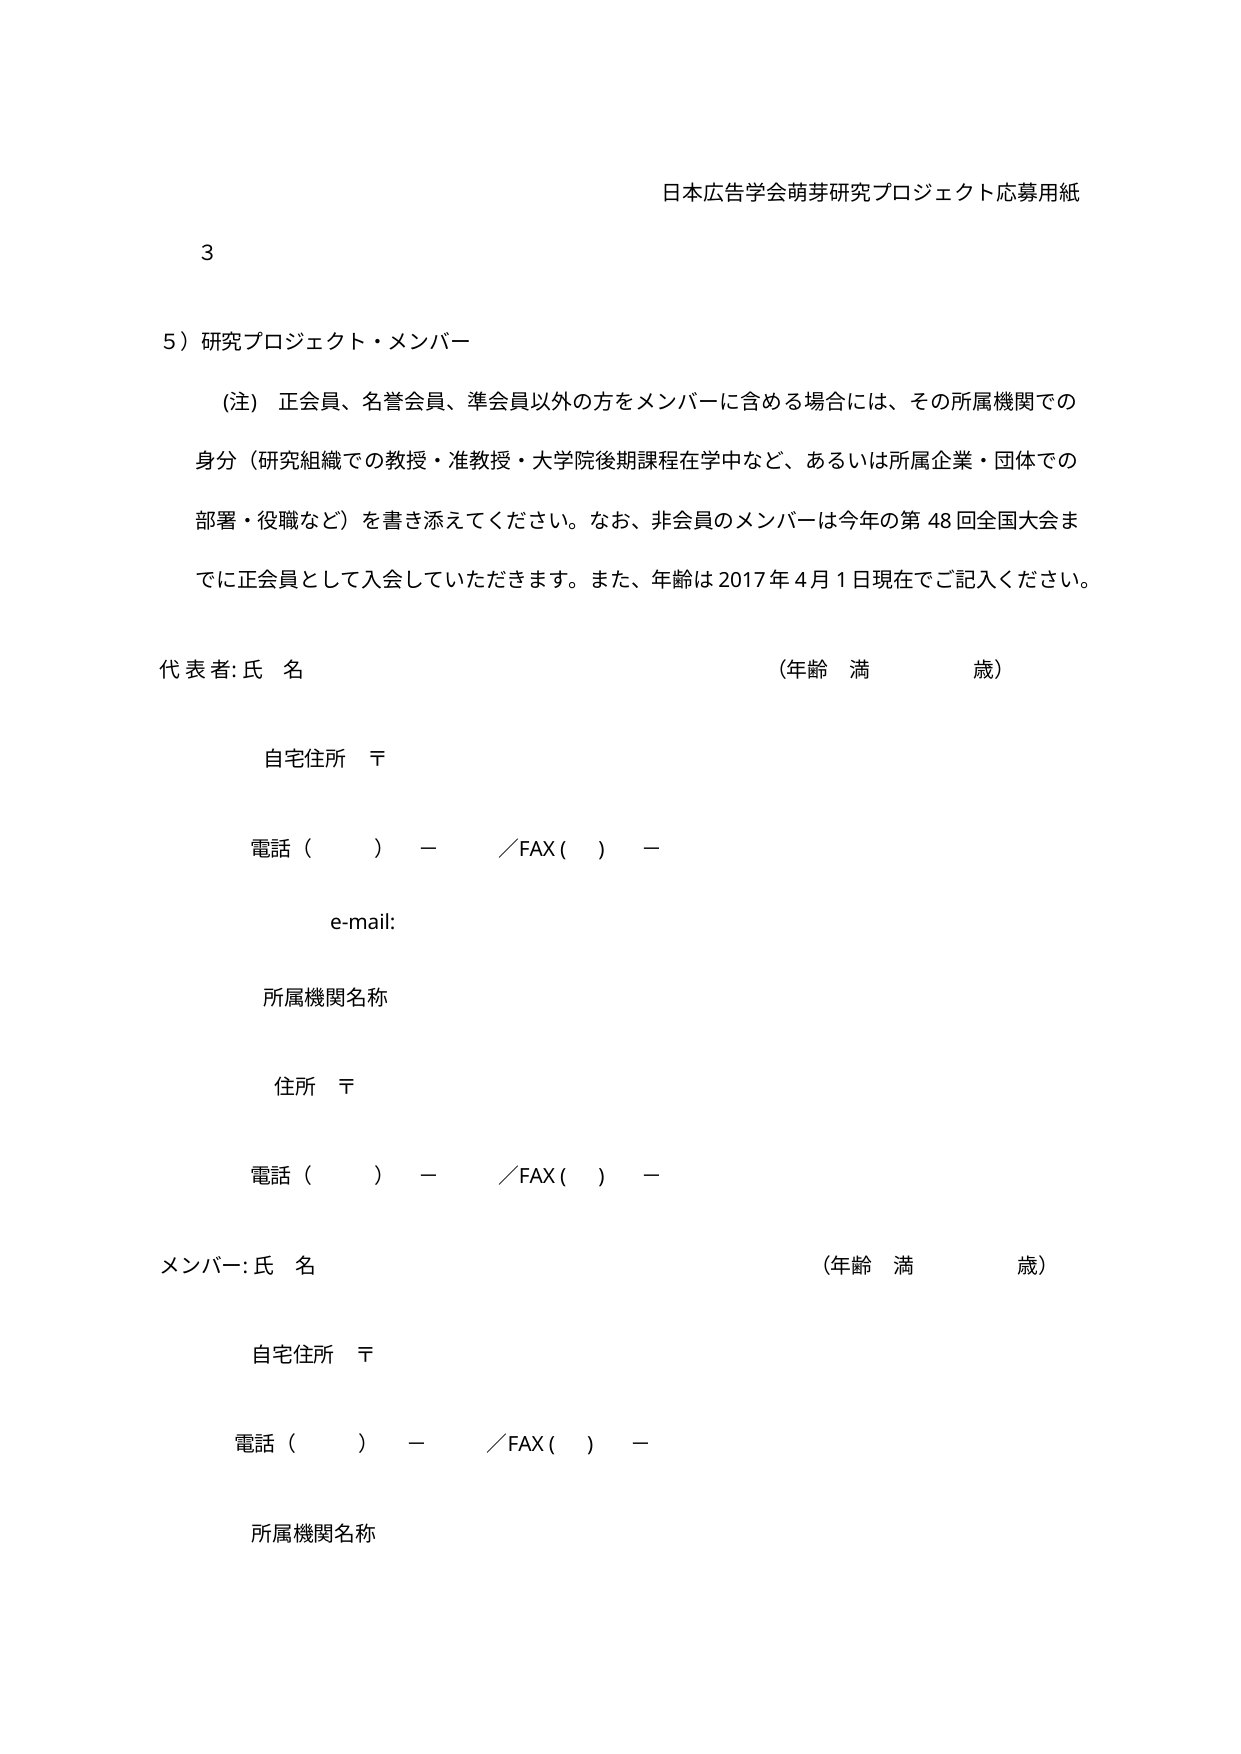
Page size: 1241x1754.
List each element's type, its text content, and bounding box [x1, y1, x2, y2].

text 所属機関名称 [159, 966, 1081, 1026]
text 代 表 者: 氏 名 （年齢 満 歳） [159, 638, 1081, 698]
text ５）研究プロジェクト・メンバー [159, 311, 1081, 370]
text 自宅住所 〒 [159, 728, 1081, 787]
text 日本広告学会萌芽研究プロジェクト応募用紙 ３ [197, 162, 1081, 281]
text メンバー: 氏 名 （年齢 満 歳） [159, 1234, 1081, 1294]
text 所属機関名称 [159, 1502, 1081, 1562]
text 自宅住所 〒 [159, 1324, 1081, 1383]
text (注) 正会員、名誉会員、準会員以外の方をメンバーに含める場合には、その所属機関での身分（研究組織での教授・准教授・大学院後期課程在学中など、あるいは所属企業・団体での部署・役職など）を書き添えてください。なお、非会員のメンバーは今年の第48回全国大会までに正会員として入会していただきます。また、年齢は2017年4月1日現在でご記入ください。 [159, 370, 1081, 609]
text 電話（ ） － ／FAX ( ) － [159, 1145, 1081, 1204]
text e-mail: [159, 907, 1081, 936]
text 電話（ ） － ／FAX ( ) － [159, 1413, 1081, 1473]
text 住所 〒 [159, 1056, 1081, 1115]
text 電話（ ） － ／FAX ( ) － [159, 817, 1081, 877]
